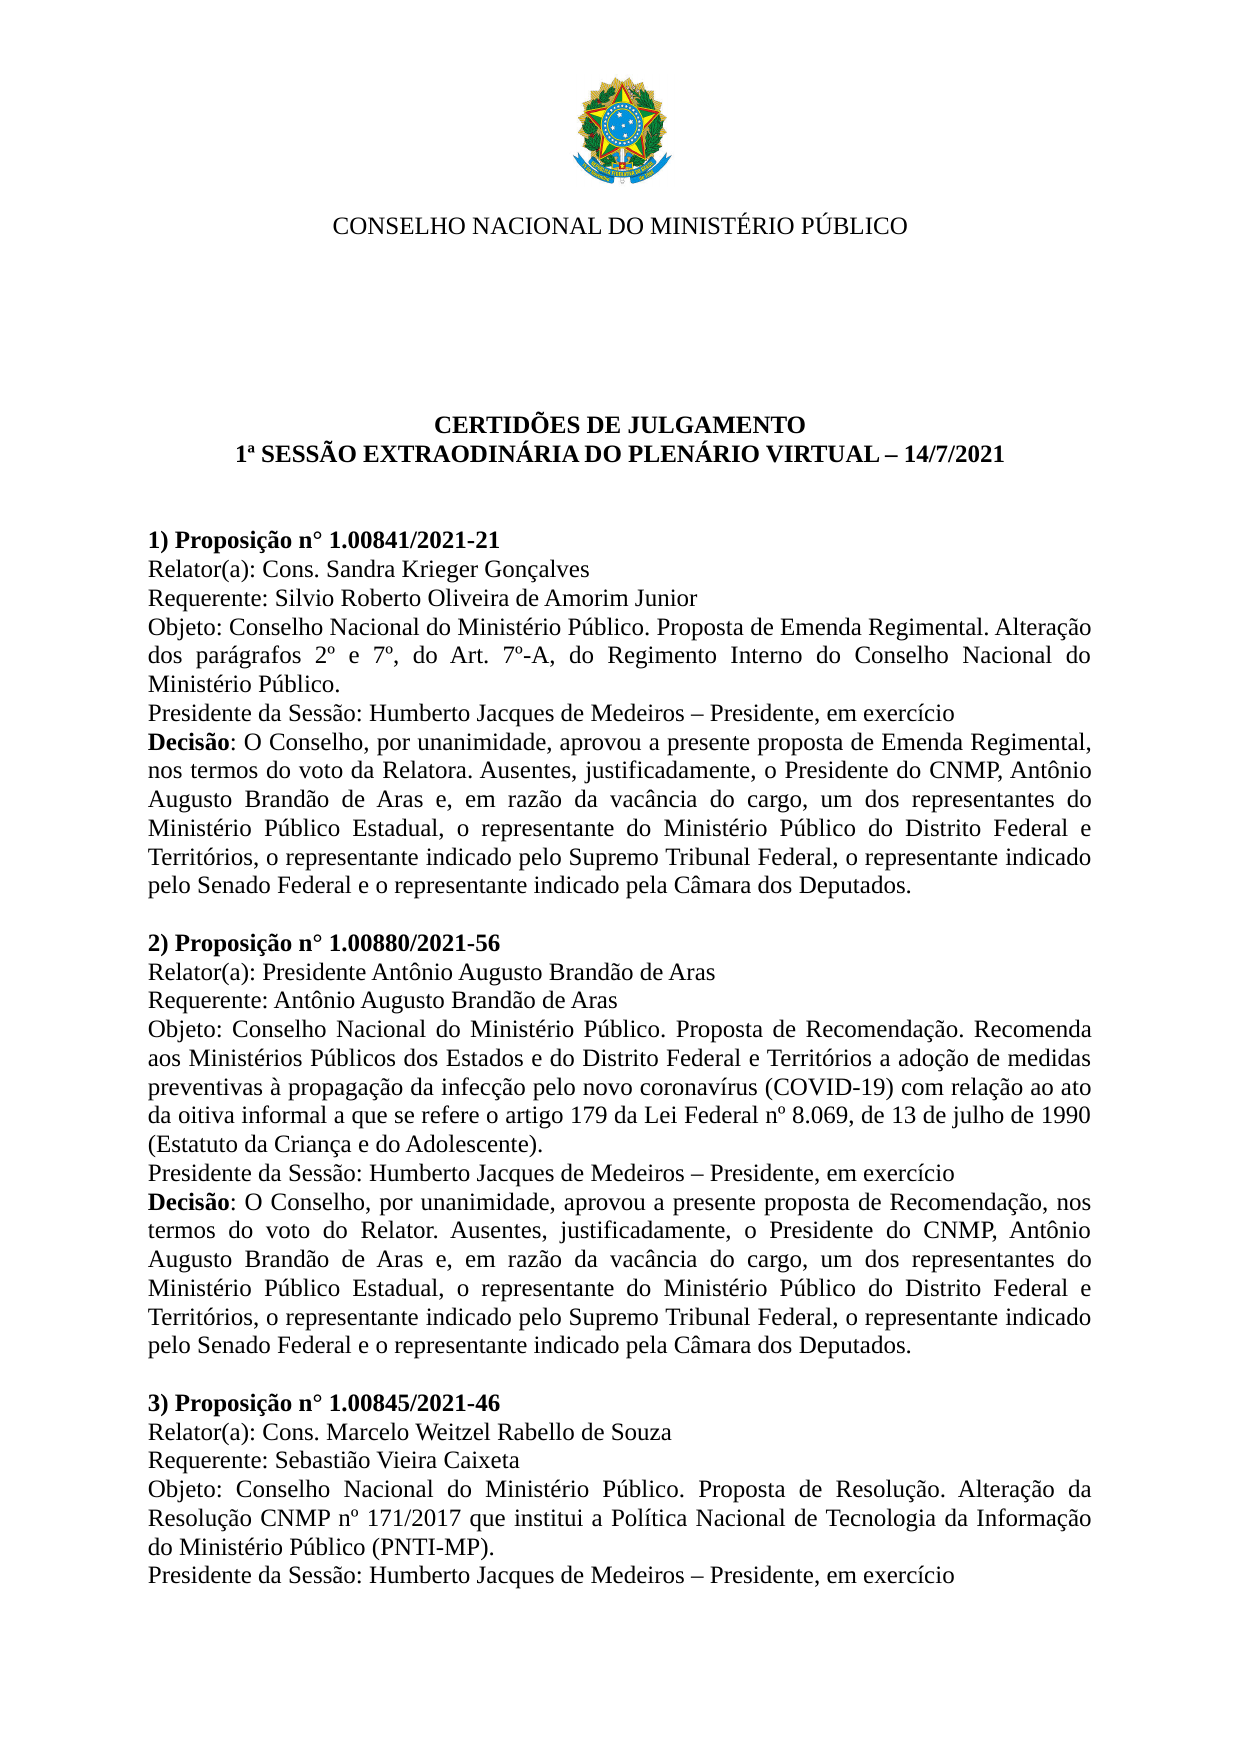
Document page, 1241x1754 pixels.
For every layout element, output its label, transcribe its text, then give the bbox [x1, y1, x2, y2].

text Requerente: Sebastião Vieira Caixeta [148, 1446, 1093, 1474]
text CERTIDÕES DE JULGAMENTO [148, 411, 1093, 439]
text Presidente da Sessão: Humberto Jacques de Medeiros – Presidente, em exercício [148, 698, 1093, 727]
text Requerente: Silvio Roberto Oliveira de Amorim Junior [148, 583, 1093, 612]
text 3) Proposição n° 1.00845/2021-46 [148, 1388, 1093, 1417]
text Decisão: O Conselho, por unanimidade, aprovou a presente proposta de Recomendação, nos termos do voto do Relator. Ausentes, justificadamente, o Presidente do CNMP, Antônio Augusto Brandão de Aras e, em razão da vacância do cargo, um dos representantes do Ministério Público Estadual, o representante do Ministério Público do Distrito Federal e Territórios, o representante indicado pelo Supremo Tribunal Federal, o representante indicado pelo Senado Federal e o representante indicado pela Câmara dos Deputados. [148, 1187, 1093, 1359]
text 1ª SESSÃO EXTRAODINÁRIA DO PLENÁRIO VIRTUAL – 14/7/2021 [148, 439, 1093, 468]
text Objeto: Conselho Nacional do Ministério Público. Proposta de Emenda Regimental. Alteração dos parágrafos 2º e 7º, do Art. 7º-A, do Regimento Interno do Conselho Nacional do Ministério Público. [148, 612, 1093, 698]
text Presidente da Sessão: Humberto Jacques de Medeiros – Presidente, em exercício [148, 1561, 1093, 1589]
text 2) Proposição n° 1.00880/2021-56 [148, 928, 1093, 957]
text Relator(a): Cons. Sandra Krieger Gonçalves [148, 554, 1093, 583]
text Requerente: Antônio Augusto Brandão de Aras [148, 986, 1093, 1014]
text Relator(a): Cons. Marcelo Weitzel Rabello de Souza [148, 1417, 1093, 1446]
text Objeto: Conselho Nacional do Ministério Público. Proposta de Recomendação. Recomenda aos Ministérios Públicos dos Estados e do Distrito Federal e Territórios a adoção de medidas preventivas à propagação da infecção pelo novo coronavírus (COVID-19) com relação ao ato da oitiva informal a que se refere o artigo 179 da Lei Federal nº 8.069, de 13 de julho de 1990 (Estatuto da Criança e do Adolescente). [148, 1014, 1093, 1158]
text Objeto: Conselho Nacional do Ministério Público. Proposta de Resolução. Alteração da Resolução CNMP nº 171/2017 que institui a Política Nacional de Tecnologia da Informação do Ministério Público (PNTI-MP). [148, 1474, 1093, 1561]
text 1) Proposição n° 1.00841/2021-21 [148, 526, 1093, 554]
text Relator(a): Presidente Antônio Augusto Brandão de Aras [148, 957, 1093, 986]
text Decisão: O Conselho, por unanimidade, aprovou a presente proposta de Emenda Regimental, nos termos do voto da Relatora. Ausentes, justificadamente, o Presidente do CNMP, Antônio Augusto Brandão de Aras e, em razão da vacância do cargo, um dos representantes do Ministério Público Estadual, o representante do Ministério Público do Distrito Federal e Territórios, o representante indicado pelo Supremo Tribunal Federal, o representante indicado pelo Senado Federal e o representante indicado pela Câmara dos Deputados. [148, 727, 1093, 899]
text Presidente da Sessão: Humberto Jacques de Medeiros – Presidente, em exercício [148, 1158, 1093, 1187]
